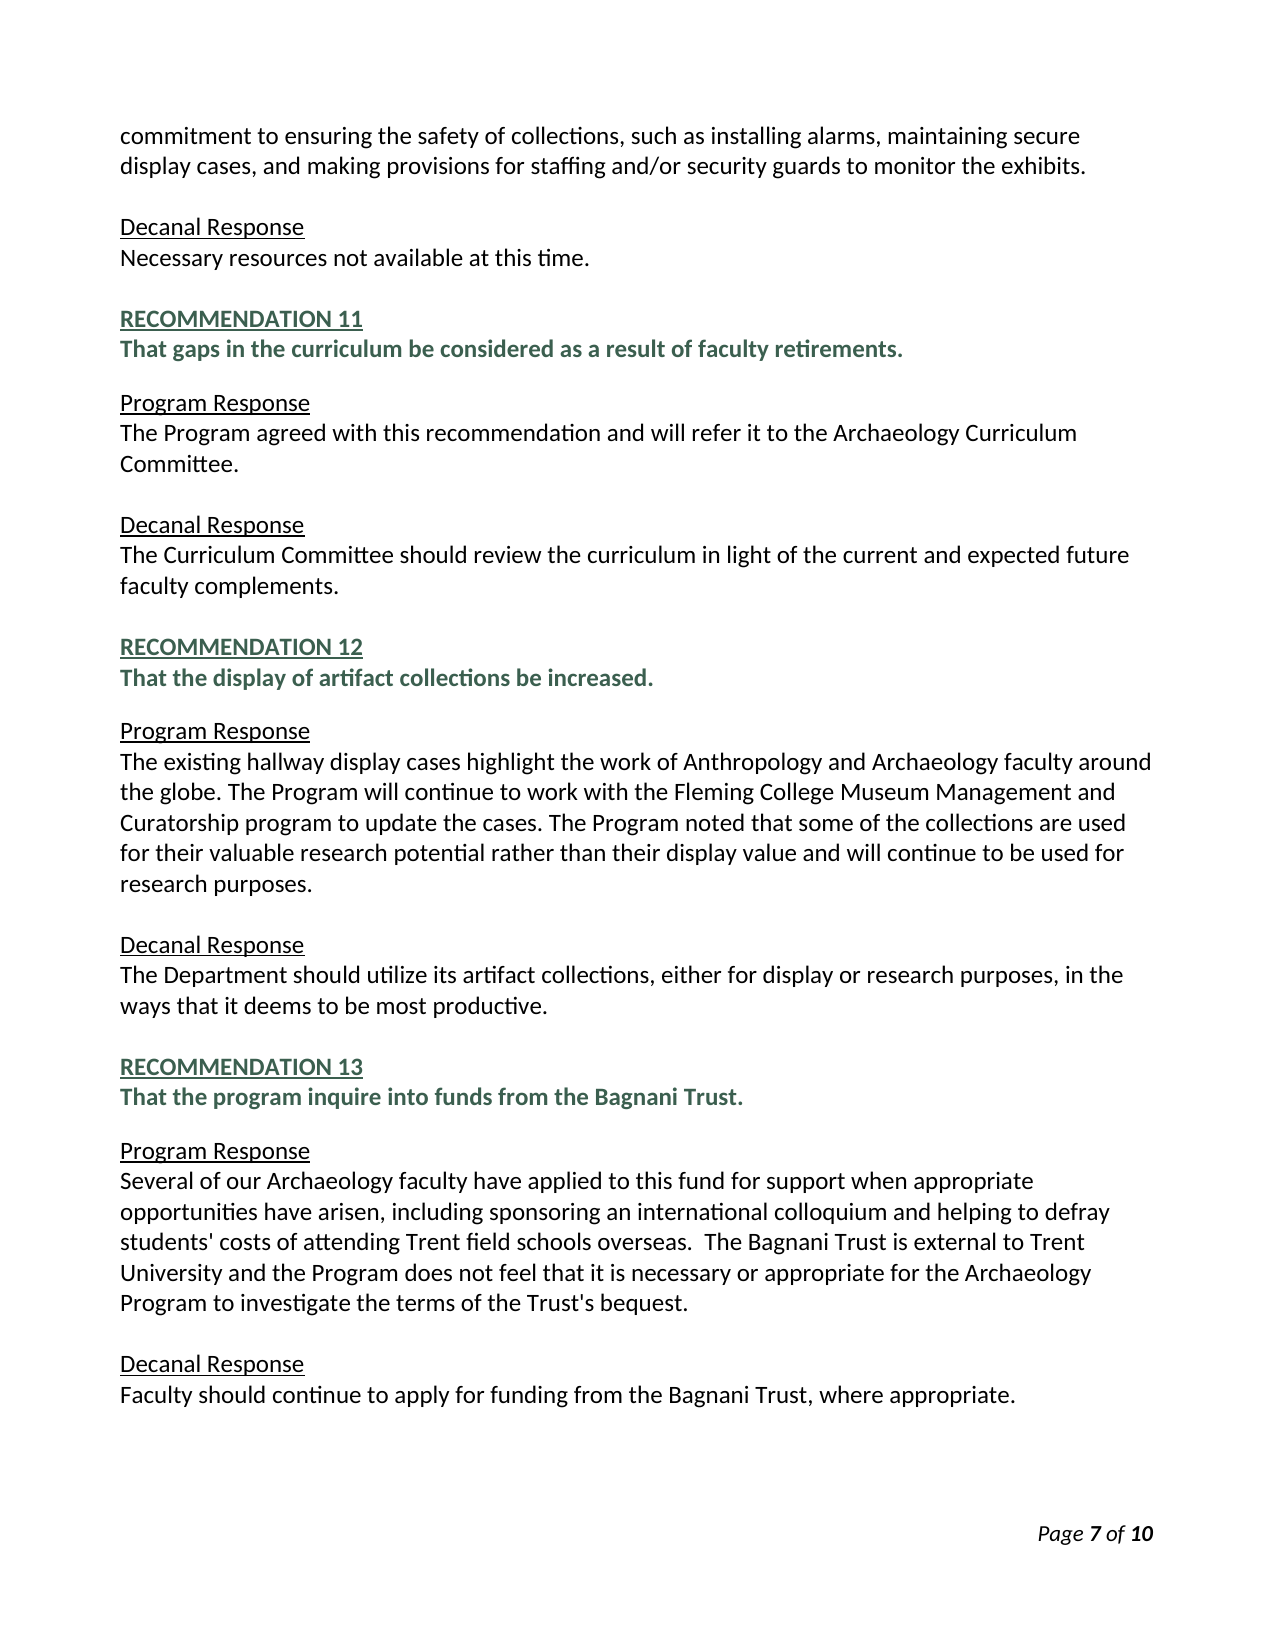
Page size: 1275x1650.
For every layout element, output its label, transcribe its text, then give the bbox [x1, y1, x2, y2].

text The existing hallway display cases highlight the work of Anthropology and Archaeology faculty around the globe. The Program will continue to work with the Fleming College Museum Management and Curatorship program to update the cases. The Program noted that some of the collections are used for their valuable research potential rather than their display value and will continue to be used for research purposes. [120, 746, 1155, 898]
text That the display of artifact collections be increased. [120, 662, 1155, 692]
text That the program inquire into funds from the Bagnani Trust. [120, 1081, 1155, 1112]
text RECOMMENDATION 12 [120, 631, 1155, 662]
text Faculty should continue to apply for funding from the Bagnani Trust, where appropriate. [120, 1379, 1155, 1409]
text The Curriculum Committee should review the curriculum in light of the current and expected future faculty complements. [120, 540, 1155, 601]
text The Department should utilize its artifact collections, either for display or research purposes, in the ways that it deems to be most productive. [120, 959, 1155, 1020]
text Decanal Response [120, 509, 1127, 540]
text Decanal Response [120, 929, 1127, 959]
text Program Response [120, 715, 1127, 746]
text Program Response [120, 1135, 1127, 1165]
text Program Response [120, 387, 1127, 418]
text Decanal Response [120, 1348, 1127, 1379]
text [120, 120, 1155, 181]
text Decanal Response [120, 212, 1127, 242]
text Necessary resources not available at this time. [120, 242, 1155, 273]
text Several of our Archaeology faculty have applied to this fund for support when appropriate opportunities have arisen, including sponsoring an international colloquium and helping to defray students' costs of attending Trent field schools overseas. The Bagnani Trust is external to Trent University and the Program does not feel that it is necessary or appropriate for the Archaeology Program to investigate the terms of the Trust's bequest. [120, 1165, 1155, 1318]
text RECOMMENDATION 13 [120, 1051, 1155, 1081]
text RECOMMENDATION 11 [120, 303, 1155, 334]
text That gaps in the curriculum be considered as a result of faculty retirements. [120, 334, 1155, 364]
text The Program agreed with this recommendation and will refer it to the Archaeology Curriculum Committee. [120, 418, 1127, 479]
